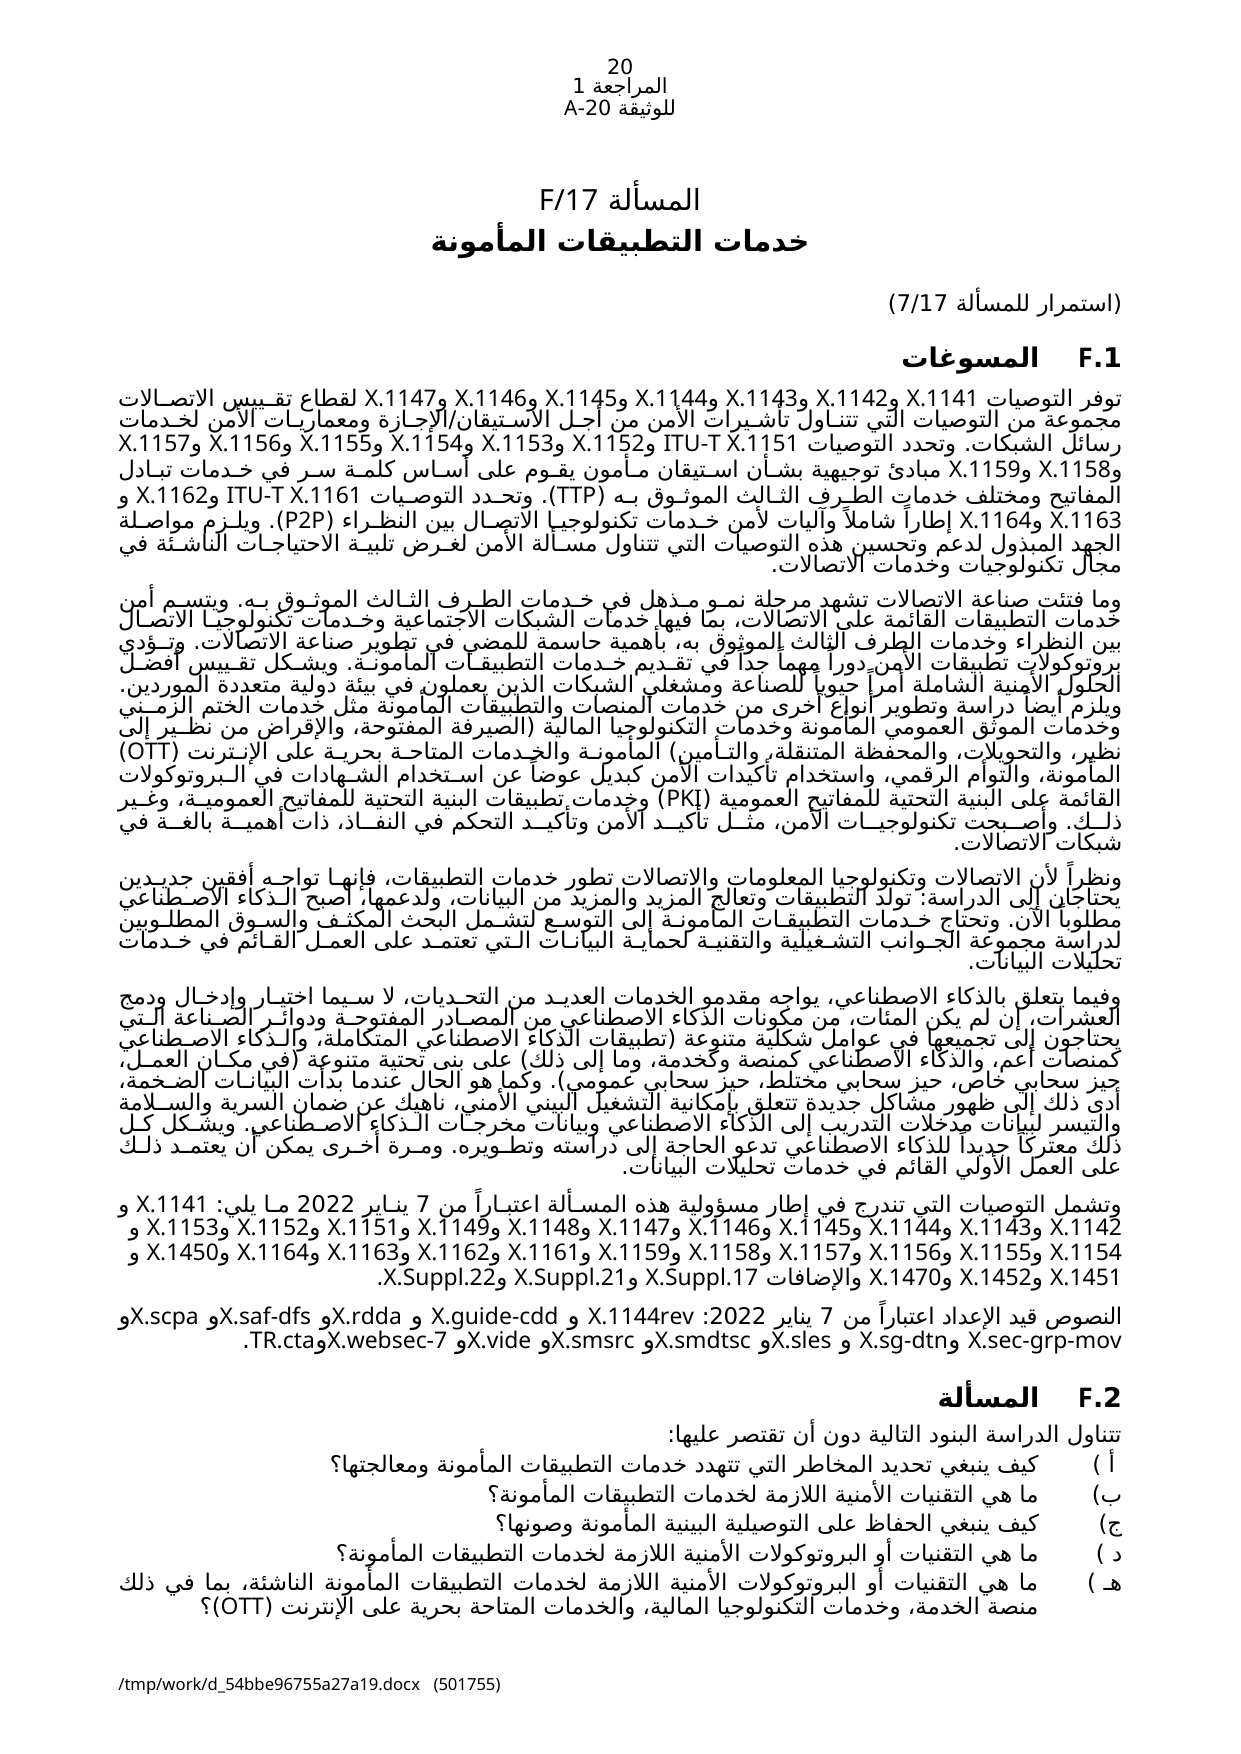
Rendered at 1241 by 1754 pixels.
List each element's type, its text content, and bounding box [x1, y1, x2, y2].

text المسألة F/17 [118, 185, 1122, 217]
text تتناول الدراسة البنود التالية دون أن تقتصر عليها: [118, 1426, 702, 1447]
text أ ) كيف ينبغي تحديد المخاطر التي تتهدد خدمات التطبيقات المأمونة ومعالجتها؟ [799, 1456, 1122, 1477]
text تتناول الدراسة البنود التالية دون أن تقتصر عليها: [690, 1426, 967, 1447]
text ج) كيف ينبغي الحفاظ على التوصيلية البينية المأمونة وصونها؟ [511, 1515, 799, 1536]
text وتشمل التوصيات التي تندرج في إطار مسؤولية هذه المسألة اعتباراً من 7 يناير 2022 ما يلي: X.1141 وX.1142 وX.1143 وX.1144 وX.1145 وX.1146 وX.1147 وX.1148 وX.1149 وX.1151 وX.1152 وX.1153 وX.1154 وX.1155 وX.1156 وX.1157 وX.1158 وX.1159 وX.1161 وX.1162 وX.1163 وX.1164 وX.1450 وX.1451 وX.1452 وX.1470 والإضافات X.Suppl.17 وX.Suppl.21 وX.Suppl.22. [118, 1192, 1122, 1292]
text ب) ما هي التقنيات الأمنية اللازمة لخدمات التطبيقات المأمونة؟ [118, 1485, 1122, 1506]
text د ) ما هي التقنيات أو البروتوكولات الأمنية اللازمة لخدمات التطبيقات المأمونة؟ [118, 1544, 803, 1566]
text توفر التوصيات X.1141 وX.1142 وX.1143 وX.1144 وX.1145 وX.1146 وX.1147 لقطاع تقييس الاتصالات مجموعة من التوصيات التي تتناول تأشيرات الأمن من أجل الاستيقان/الإجازة ومعماريات الأمن لخدمات رسائل الشبكات. وتحدد التوصيات ITU-T X.1151 وX.1152 وX.1153 وX.1154 وX.1155 وX.1156 وX.1157 وX.1158 وX.1159 مبادئ توجيهية بشأن استيقان مأمون يقوم على أساس كلمة سر في خدمات تبادل المفاتيح ومختلف خدمات الطرف الثالث الموثوق به (TTP). وتحدد التوصيات ITU-T X.1161 وX.1162 وX.1163 وX.1164 إطاراً شاملاً وآليات لأمن خدمات تكنولوجيا الاتصال بين النظراء (P2P). ويلزم مواصلة الجهد المبذول لدعم وتحسين هذه التوصيات التي تتناول مسألة الأمن لغرض تلبية الاحتياجات الناشئة في مجال تكنولوجيات وخدمات الاتصالات. [118, 386, 1122, 578]
title خدمات التطبيقات المأمونة [118, 229, 1122, 256]
subtitle 1.F المسوغات [118, 344, 1122, 374]
text أ ) كيف ينبغي تحديد المخاطر التي تتهدد خدمات التطبيقات المأمونة ومعالجتها؟ [118, 1456, 351, 1477]
text هـ ) ما هي التقنيات أو البروتوكولات الأمنية اللازمة لخدمات التطبيقات المأمونة الناشئة، بما في ذلك منصة الخدمة، وخدمات التكنولوجيا المالية، والخدمات المتاحة بحرية على الإنترنت (OTT)؟ [118, 1574, 1122, 1621]
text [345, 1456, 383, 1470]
text (استمرار للمسألة 7/17) [118, 294, 1122, 315]
text أ ) كيف ينبغي تحديد المخاطر التي تتهدد خدمات التطبيقات المأمونة ومعالجتها؟ [356, 1456, 809, 1477]
text وفيما يتعلق بالذكاء الاصطناعي، يواجه مقدمو الخدمات العديد من التحديات، لا سيما اختيار وإدخال ودمج العشرات، إن لم يكن المئات، من مكونات الذكاء الاصطناعي من المصادر المفتوحة ودوائر الصناعة التي يحتاجون إلى تجميعها في عوامل شكلية متنوعة (تطبيقات الذكاء الاصطناعي المتكاملة، والذكاء الاصطناعي كمنصات أعم، والذكاء الاصطناعي كمنصة وكخدمة، وما إلى ذلك) على بنى تحتية متنوعة (في مكان العمل، حيز سحابي خاص، حيز سحابي مختلط، حيز سحابي عمومي). وكما هو الحال عندما بدأت البيانات الضخمة، أدى ذلك إلى ظهور مشاكل جديدة تتعلق بإمكانية التشغيل البيني الأمني، ناهيك عن ضمان السرية والسلامة والتيسر لبيانات مدخلات التدريب إلى الذكاء الاصطناعي وبيانات مخرجات الذكاء الاصطناعي. ويشكل كل ذلك معتركاً جديداً للذكاء الاصطناعي تدعو الحاجة إلى دراسته وتطويره. ومرة أخرى يمكن أن يعتمد ذلك على العمل الأولي القائم في خدمات تحليلات البيانات. [118, 988, 1122, 1180]
text د ) ما هي التقنيات أو البروتوكولات الأمنية اللازمة لخدمات التطبيقات المأمونة؟ [839, 1544, 1122, 1566]
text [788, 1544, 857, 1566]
text النصوص قيد الإعداد اعتباراً من 7 يناير 2022: X.1144rev و X.guide-cdd و X.rddaو X.saf-dfsو X.scpaو X.sec-grp-mov وX.sg-dtn و X.slesو X.smdtscو X.smsrcو X.videو X.websec-7وTR.cta. [118, 1305, 1122, 1355]
text تتناول الدراسة البنود التالية دون أن تقتصر عليها: [945, 1426, 1122, 1447]
text وما فتئت صناعة الاتصالات تشهد مرحلة نمو مذهل في خدمات الطرف الثالث الموثوق به. ويتسم أمن خدمات التطبيقات القائمة على الاتصالات، بما فيها خدمات الشبكات الاجتماعية وخدمات تكنولوجيا الاتصال بين النظراء وخدمات الطرف الثالث الموثوق به، بأهمية حاسمة للمضي في تطوير صناعة الاتصالات. وتؤدي بروتوكولات تطبيقات الأمن دوراً مهماً جداً في تقديم خدمات التطبيقات المأمونة. ويشكل تقييس أفضل الحلول الأمنية الشاملة أمراً حيوياً للصناعة ومشغلي الشبكات الذين يعملون في بيئة دولية متعددة الموردين. ويلزم أيضاً دراسة وتطوير أنواع أخرى من خدمات المنصات والتطبيقات المأمونة مثل خدمات الختم الزمني وخدمات الموثق العمومي المأمونة وخدمات التكنولوجيا المالية (الصيرفة المفتوحة، والإقراض من نظير إلى نظير، والتحويلات، والمحفظة المتنقلة، والتأمين) المأمونة والخدمات المتاحة بحرية على الإنترنت (OTT) المأمونة، والتوأم الرقمي، واستخدام تأكيدات الأمن كبديل عوضاً عن استخدام الشهادات في البروتوكولات القائمة على البنية التحتية للمفاتيح العمومية (PKI) وخدمات تطبيقات البنية التحتية للمفاتيح العمومية، وغير ذلك. وأصبحت تكنولوجيات الأمن، مثل تأكيد الأمن وتأكيد التحكم في النفاذ، ذات أهمية بالغة في شبكات الاتصالات. [118, 591, 1122, 856]
text ج) كيف ينبغي الحفاظ على التوصيلية البينية المأمونة وصونها؟ [118, 1515, 517, 1536]
subtitle 2.F المسألة [118, 1384, 1122, 1413]
text ج) كيف ينبغي الحفاظ على التوصيلية البينية المأمونة وصونها؟ [783, 1515, 1122, 1536]
text ونظراً لأن الاتصالات وتكنولوجيا المعلومات والاتصالات تطور خدمات التطبيقات، فإنها تواجه أفقين جديدين يحتاجان إلى الدراسة: تولد التطبيقات وتعالج المزيد والمزيد من البيانات، ولدعمها، أصبح الذكاء الاصطناعي مطلوباً الآن. وتحتاج خدمات التطبيقات المأمونة إلى التوسع لتشمل البحث المكثف والسوق المطلوبين لدراسة مجموعة الجوانب التشغيلية والتقنية لحماية البيانات التي تعتمد على العمل القائم في خدمات تحليلات البيانات. [118, 868, 1122, 975]
